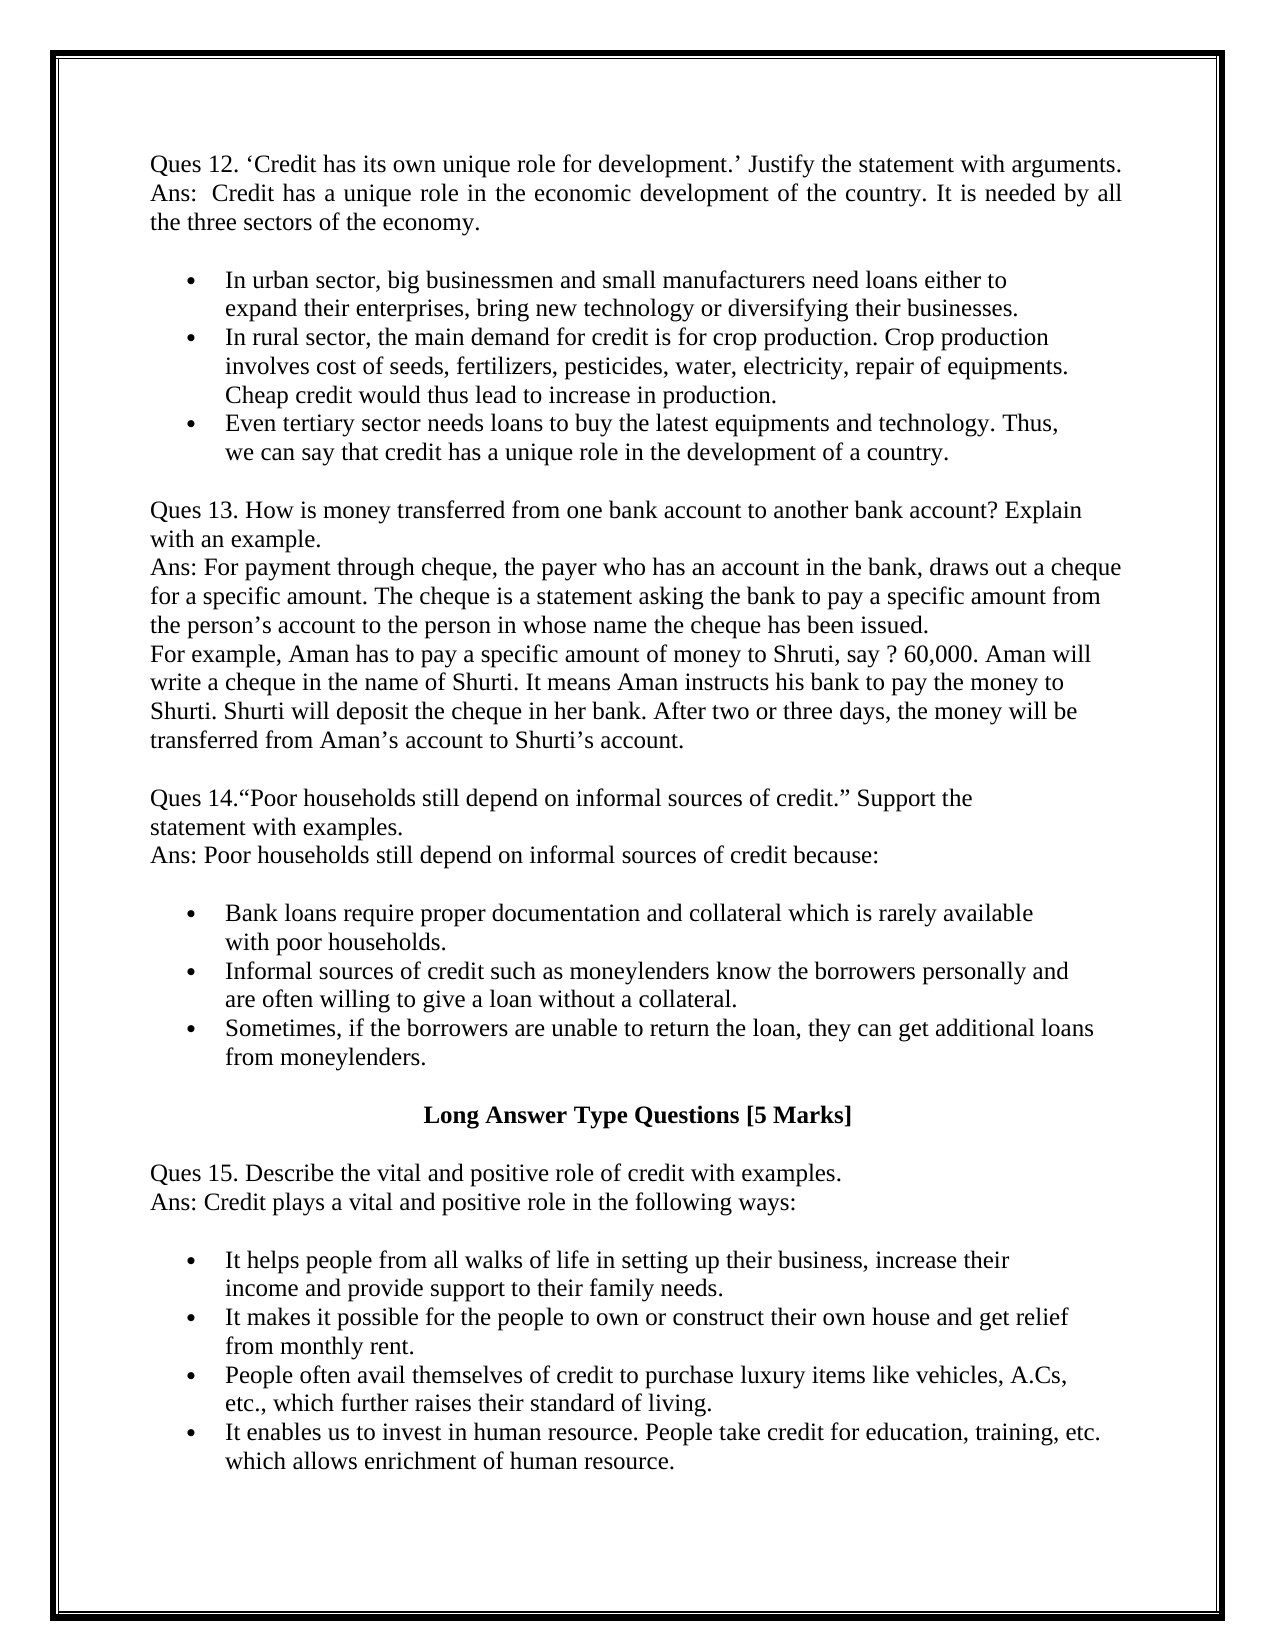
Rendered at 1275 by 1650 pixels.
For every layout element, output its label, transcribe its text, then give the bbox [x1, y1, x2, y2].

text Ans: Poor households still depend on informal sources of credit because: [150, 841, 1135, 869]
list Bank loans require proper documentation and collateral which is rarely available with poor households. [187, 898, 1084, 956]
list People often avail themselves of credit to purchase luxury items like vehicles, A.Cs, etc., which further raises their standard of living. [187, 1360, 1115, 1417]
list It enables us to invest in human resource. People take credit for education, training, etc. which allows enrichment of human resource. [187, 1417, 1101, 1475]
list Even tertiary sector needs loans to buy the latest equipments and technology. Thus, we can say that credit has a unique role in the development of a country. [187, 408, 1093, 466]
list In urban sector, big businessmen and small manufacturers need loans either to expand their enterprises, bring new technology or diversifying their businesses. [187, 265, 1085, 322]
text Ques 13. How is money transferred from one bank account to another bank account? Explain with an example. [150, 495, 1084, 552]
list Sometimes, if the borrowers are unable to return the loan, they can get additional loans from moneylenders. [187, 1013, 1094, 1071]
text Ques 12. ‘Credit has its own unique role for development.’ Justify the statement with arguments. Ans: Credit has a unique role in the economic development of the country. It is needed by all the three sectors of the economy. [150, 149, 1123, 235]
text Ques 14.“Poor households still depend on informal sources of credit.” Support the statement with examples. [150, 783, 975, 841]
text Ques 15. Describe the vital and positive role of credit with examples. Ans: Credit plays a vital and positive role in the following ways: [150, 1158, 844, 1216]
subtitle Long Answer Type Questions [5 Marks] [423, 1101, 1135, 1129]
list It helps people from all walks of life in setting up their business, increase their income and provide support to their family needs. [187, 1245, 1089, 1302]
list It makes it possible for the people to own or construct their own house and get relief from monthly rent. [187, 1302, 1123, 1360]
list Informal sources of credit such as moneylenders know the borrowers personally and are often willing to give a loan without a collateral. [187, 956, 1105, 1013]
text For example, Aman has to pay a specific amount of money to Shruti, say ? 60,000. Aman will write a cheque in the name of Shurti. It means Aman instructs his bank to pay the money to Shurti. Shurti will deposit the cheque in her bank. After two or three days, the money will be transferred from Aman’s account to Shurti’s account. [150, 639, 1091, 754]
list In rural sector, the main demand for credit is for crop production. Crop production involves cost of seeds, fertilizers, pesticides, water, electricity, repair of equipments. Cheap credit would thus lead to increase in production. [187, 322, 1069, 408]
text Ans: For payment through cheque, the payer who has an account in the bank, draws out a cheque for a specific amount. The cheque is a statement asking the bank to pay a specific amount from the person’s account to the person in whose name the cheque has been issued. [150, 552, 1122, 639]
